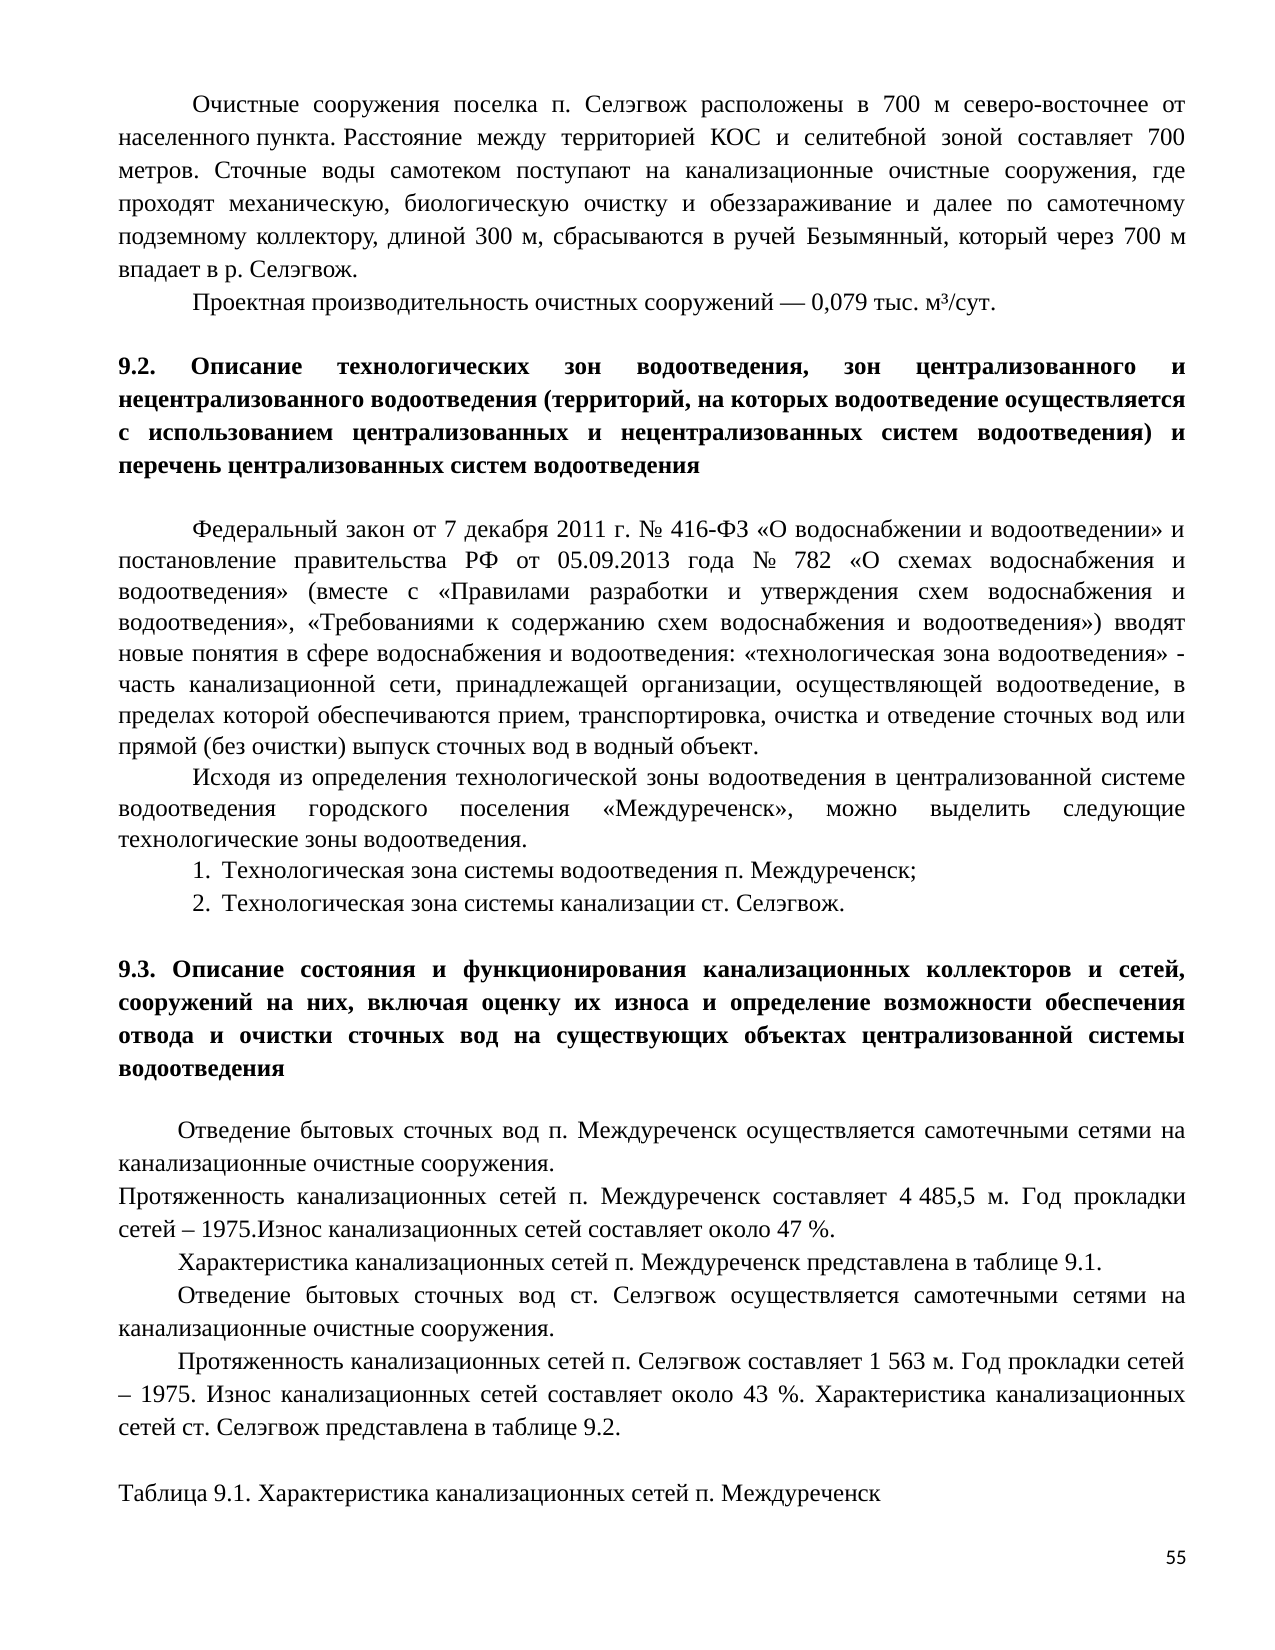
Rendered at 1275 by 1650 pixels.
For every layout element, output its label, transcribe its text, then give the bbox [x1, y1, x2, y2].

text Протяженность канализационных сетей п. Междуреченск составляет 4 485,5 м. Год прокладки сетей – 1975.Износ канализационных сетей составляет около 47 %. [118, 1181, 1186, 1243]
list Таблица 9.1. Характеристика канализационных сетей п. Междуреченск [118, 1478, 1186, 1507]
list Технологическая зона системы канализации ст. Селэгвож. [192, 888, 1186, 917]
text Очистные сооружения поселка п. Селэгвож расположены в 700 м северо-восточнее от населенного пункта. Расстояние между территорией КОС и селитебной зоной составляет 700 метров. Сточные воды самотеком поступают на канализационные очистные сооружения, где проходят механическую, биологическую очистку и обеззараживание и далее по самотечному подземному коллектору, длиной 300 м, сбрасываются в ручей Безымянный, который через 700 м впадает в р. Селэгвож. [118, 89, 1186, 282]
list Проектная производительность очистных сооружений — 0,079 тыс. м³/сут. [118, 287, 1186, 316]
text Отведение бытовых сточных вод п. Междуреченск осуществляется самотечными сетями на канализационные очистные сооружения. [118, 1115, 1186, 1177]
list Технологическая зона системы водоотведения п. Междуреченск; [192, 855, 1186, 884]
text Исходя из определения технологической зоны водоотведения в централизованной системе водоотведения городского поселения «Междуреченск», можно выделить следующие технологические зоны водоотведения. [118, 762, 1186, 853]
subtitle 9.2. Описание технологических зон водоотведения, зон централизованного и нецентрализованного водоотведения (территорий, на которых водоотведение осуществляется с использованием централизованных и нецентрализованных систем водоотведения) и перечень централизованных систем водоотведения [118, 351, 1186, 479]
subtitle 9.3. Описание состояния и функционирования канализационных коллекторов и сетей, сооружений на них, включая оценку их износа и определение возможности обеспечения отвода и очистки сточных вод на существующих объектах централизованной системы водоотведения [118, 954, 1186, 1082]
text Характеристика канализационных сетей п. Междуреченск представлена в таблице 9.1. [118, 1247, 1186, 1276]
text Протяженность канализационных сетей п. Селэгвож составляет 1 563 м. Год прокладки сетей – 1975. Износ канализационных сетей составляет около 43 %. Характеристика канализационных сетей ст. Селэгвож представлена в таблице 9.2. [118, 1346, 1186, 1441]
text Федеральный закон от 7 декабря 2011 г. № 416-ФЗ «О водоснабжении и водоотведении» и постановление правительства РФ от 05.09.2013 года № 782 «О схемах водоснабжения и водоотведения» (вместе с «Правилами разработки и утверждения схем водоснабжения и водоотведения», «Требованиями к содержанию схем водоснабжения и водоотведения») вводят новые понятия в сфере водоснабжения и водоотведения: «технологическая зона водоотведения» - часть канализационной сети, принадлежащей организации, осуществляющей водоотведение, в пределах которой обеспечиваются прием, транспортировка, очистка и отведение сточных вод или прямой (без очистки) выпуск сточных вод в водный объект. [118, 514, 1186, 669]
text Отведение бытовых сточных вод ст. Селэгвож осуществляется самотечными сетями на канализационные очистные сооружения. [118, 1280, 1186, 1342]
